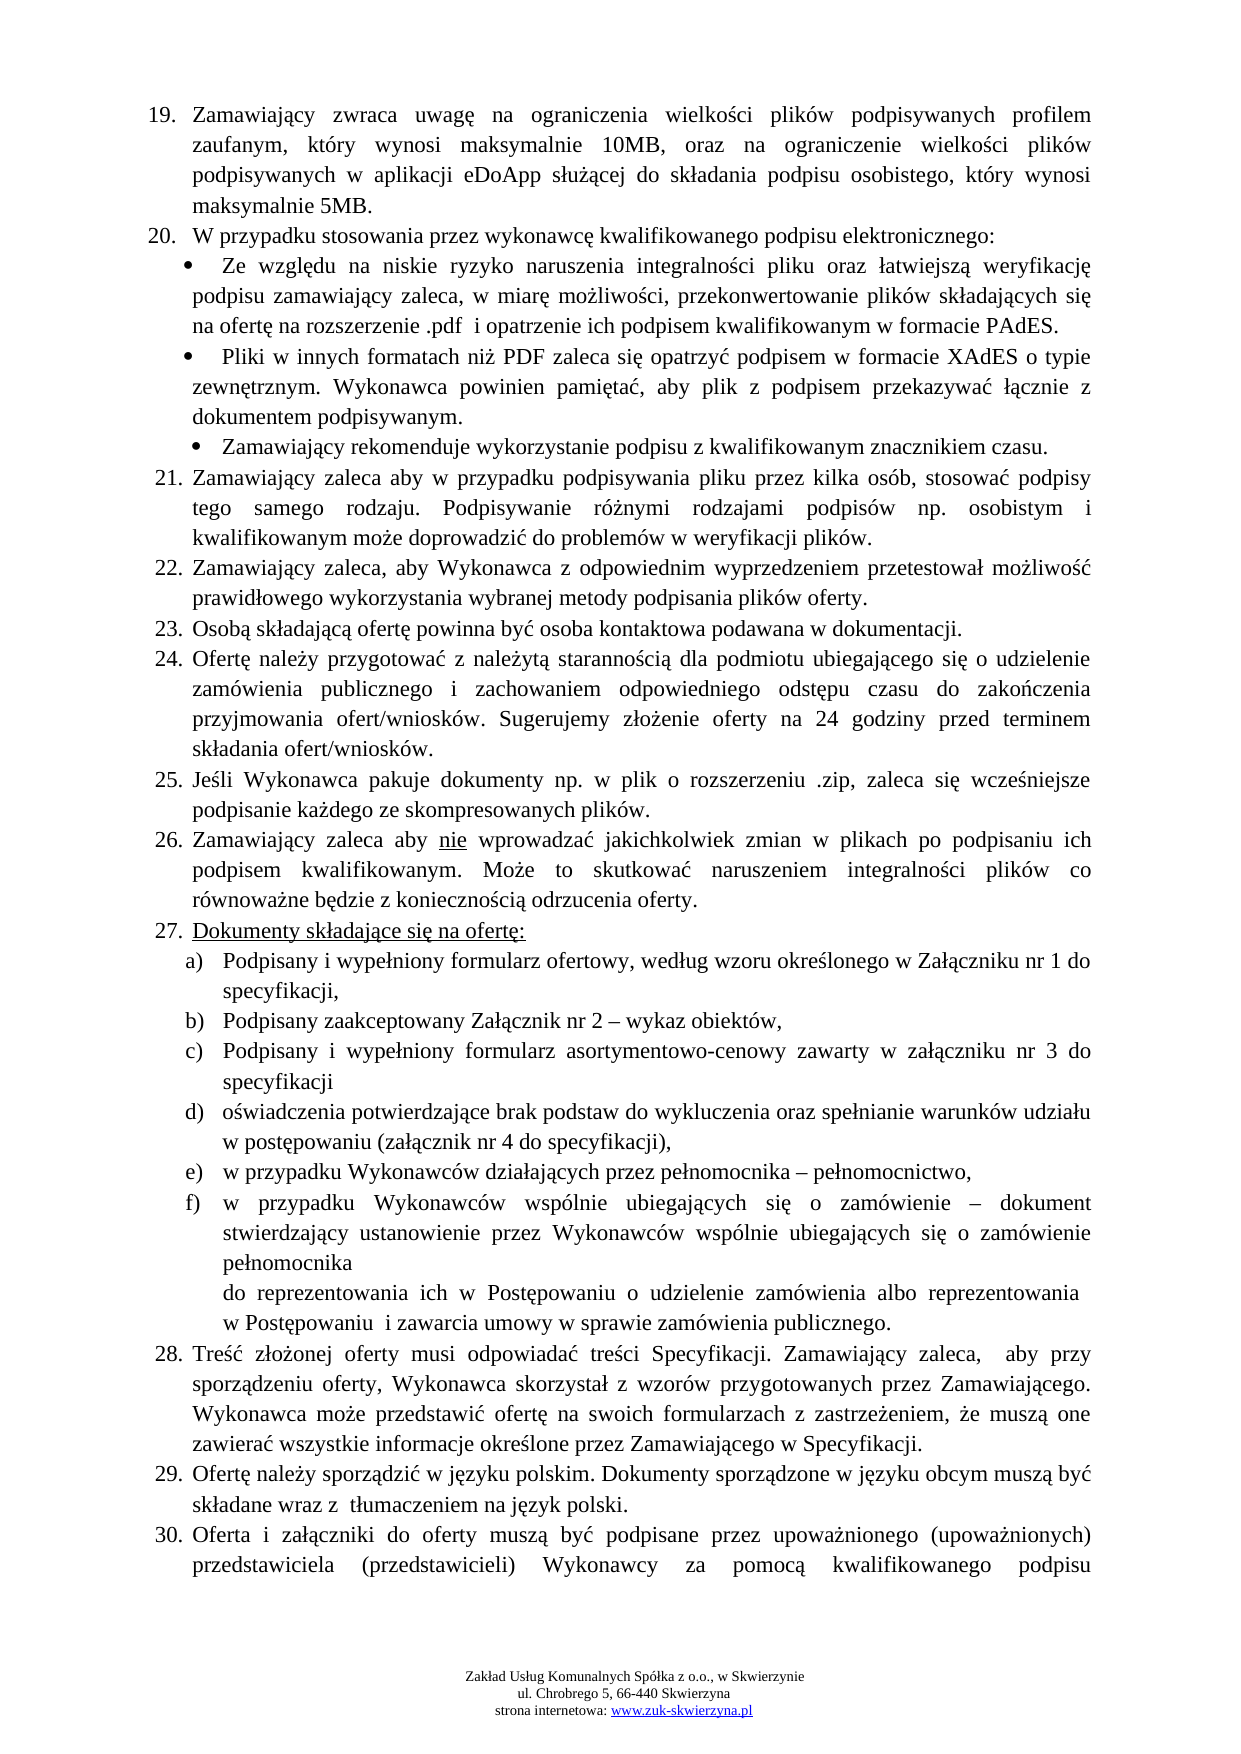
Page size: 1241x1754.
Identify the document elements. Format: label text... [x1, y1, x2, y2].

list Podpisany zaakceptowany Załącznik nr 2 – wykaz obiektów, [185, 1007, 1092, 1034]
list Pliki w innych formatach niż PDF zaleca się opatrzyć podpisem w formacie XAdES o typie zewnętrznym. Wykonawca powinien pamiętać, aby plik z podpisem przekazywać łącznie z dokumentem podpisywanym. [184, 343, 1092, 429]
list W przypadku stosowania przez wykonawcę kwalifikowanego podpisu elektronicznego: [148, 222, 1092, 248]
list Zamawiający zaleca aby nie wprowadzać jakichkolwiek zmian w plikach po podpisaniu ich podpisem kwalifikowanym. Może to skutkować naruszeniem integralności plików co równoważne będzie z koniecznością odrzucenia oferty. [154, 826, 1092, 913]
list Ofertę należy przygotować z należytą starannością dla podmiotu ubiegającego się o udzielenie zamówienia publicznego i zachowaniem odpowiedniego odstępu czasu do zakończenia przyjmowania ofert/wniosków. Sugerujemy złożenie oferty na 24 godziny przed terminem składania ofert/wniosków. [154, 645, 1092, 762]
list Podpisany i wypełniony formularz asortymentowo-cenowy zawarty w załączniku nr 3 do specyfikacji [185, 1037, 1092, 1094]
list Zamawiający zaleca aby w przypadku podpisywania pliku przez kilka osób, stosować podpisy tego samego rodzaju. Podpisywanie różnymi rodzajami podpisów np. osobistym i kwalifikowanym może doprowadzić do problemów w weryfikacji plików. [154, 463, 1092, 550]
list Ze względu na niskie ryzyko naruszenia integralności pliku oraz łatwiejszą weryfikację podpisu zamawiający zaleca, w miarę możliwości, przekonwertowanie plików składających się na ofertę na rozszerzenie .pdf i opatrzenie ich podpisem kwalifikowanym w formacie PAdES. [184, 252, 1092, 339]
list Ofertę należy sporządzić w języku polskim. Dokumenty sporządzone w języku obcym muszą być składane wraz z tłumaczeniem na język polski. [154, 1460, 1092, 1517]
list Zamawiający rekomenduje wykorzystanie podpisu z kwalifikowanym znacznikiem czasu. [192, 433, 1092, 460]
list Zamawiający zaleca, aby Wykonawca z odpowiednim wyprzedzeniem przetestował możliwość prawidłowego wykorzystania wybranej metody podpisania plików oferty. [154, 554, 1092, 611]
list Jeśli Wykonawca pakuje dokumenty np. w plik o rozszerzeniu .zip, zaleca się wcześniejsze podpisanie każdego ze skompresowanych plików. [154, 766, 1092, 822]
list Zamawiający zwraca uwagę na ograniczenia wielkości plików podpisywanych profilem zaufanym, który wynosi maksymalnie 10MB, oraz na ograniczenie wielkości plików podpisywanych w aplikacji eDoApp służącej do składania podpisu osobistego, który wynosi maksymalnie 5MB. [148, 101, 1092, 218]
list w przypadku Wykonawców wspólnie ubiegających się o zamówienie – dokument stwierdzający ustanowienie przez Wykonawców wspólnie ubiegających się o zamówienie pełnomocnika do reprezentowania ich w Postępowaniu o udzielenie zamówienia albo reprezentowania w Postępowaniu i zawarcia umowy w sprawie zamówienia publicznego. [185, 1188, 1092, 1336]
list Podpisany i wypełniony formularz ofertowy, według wzoru określonego w Załączniku nr 1 do specyfikacji, [185, 947, 1092, 1003]
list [154, 1521, 1092, 1577]
list Dokumenty składające się na ofertę: [154, 917, 1092, 943]
list Osobą składającą ofertę powinna być osoba kontaktowa podawana w dokumentacji. [154, 614, 1092, 641]
list Treść złożonej oferty musi odpowiadać treści Specyfikacji. Zamawiający zaleca, aby przy sporządzeniu oferty, Wykonawca skorzystał z wzorów przygotowanych przez Zamawiającego. Wykonawca może przedstawić ofertę na swoich formularzach z zastrzeżeniem, że muszą one zawierać wszystkie informacje określone przez Zamawiającego w Specyfikacji. [154, 1339, 1092, 1457]
list w przypadku Wykonawców działających przez pełnomocnika – pełnomocnictwo, [185, 1158, 1092, 1185]
list oświadczenia potwierdzające brak podstaw do wykluczenia oraz spełnianie warunków udziału w postępowaniu (załącznik nr 4 do specyfikacji), [185, 1098, 1092, 1154]
